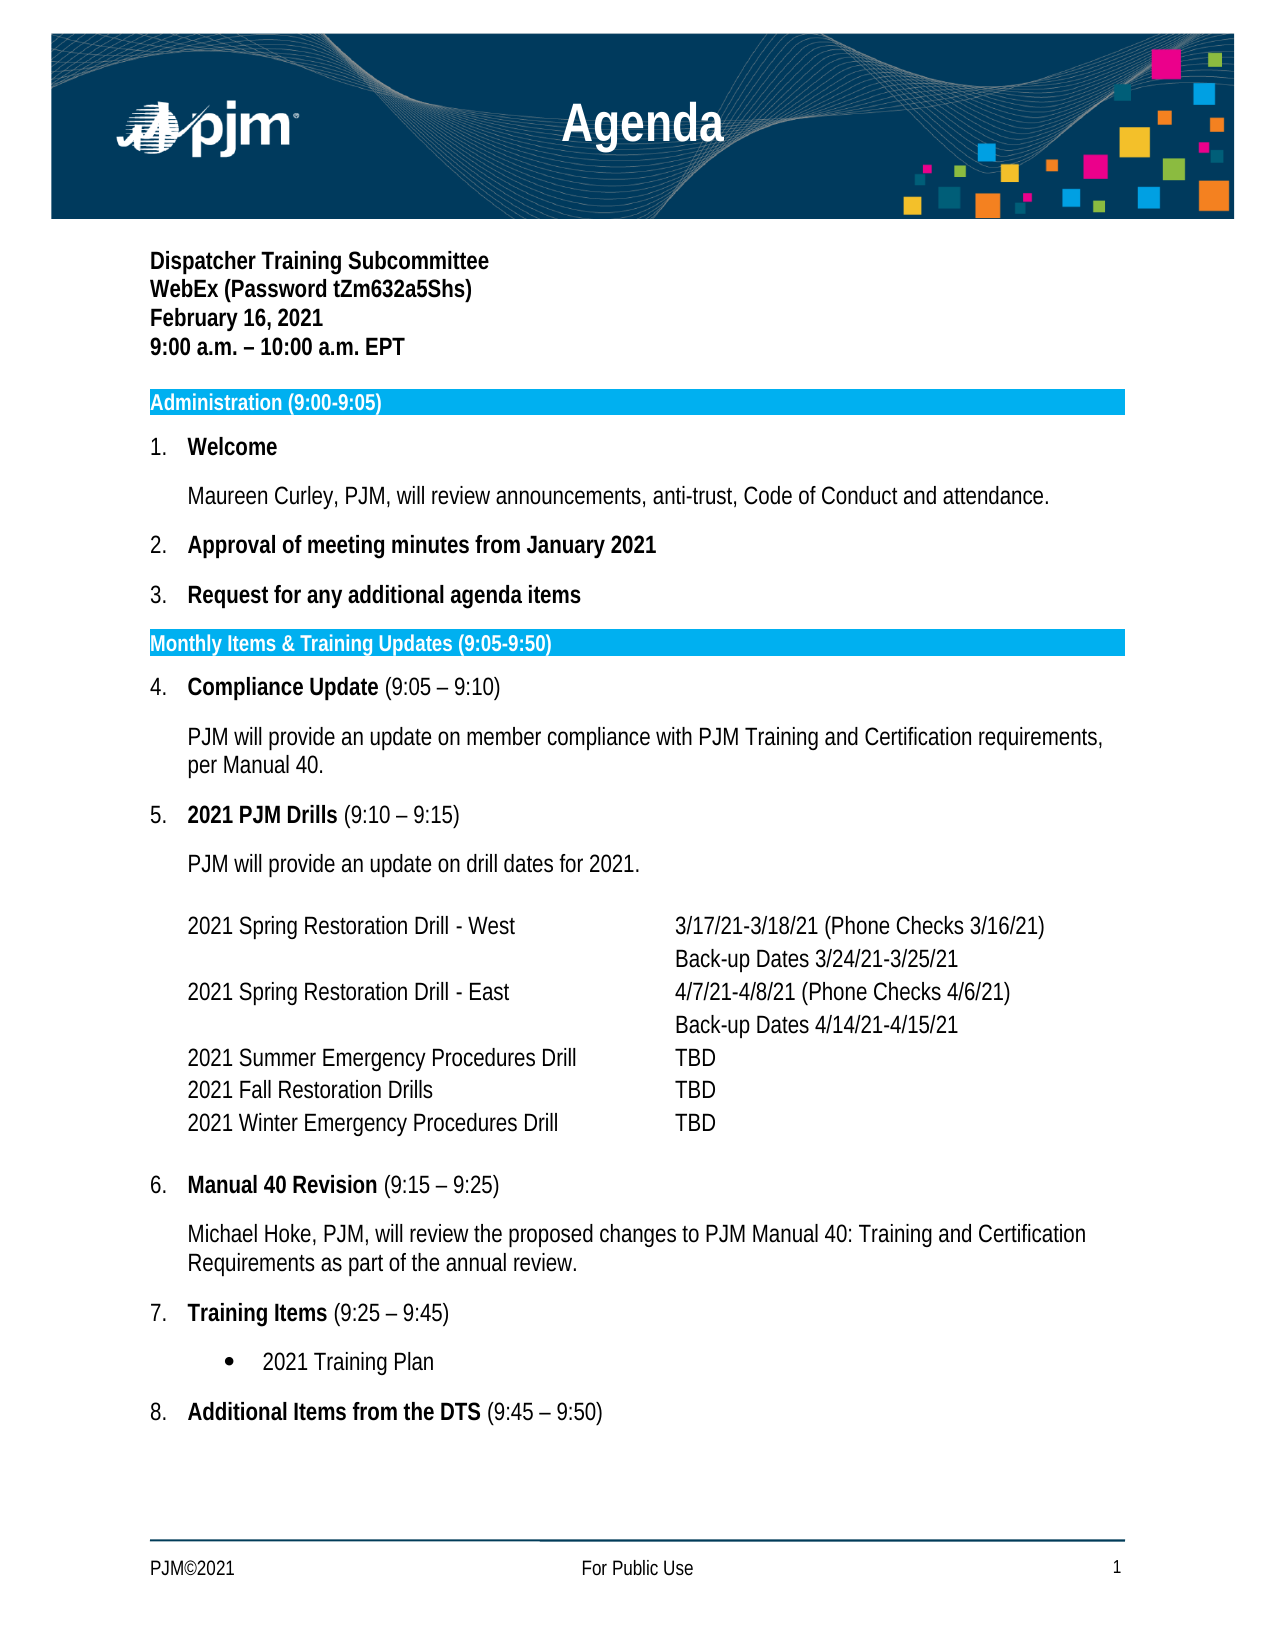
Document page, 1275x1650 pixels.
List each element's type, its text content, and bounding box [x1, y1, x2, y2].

subtitle Welcome [150, 432, 1125, 460]
subtitle Maureen Curley, PJM, will review announcements, anti-trust, Code of Conduct and attendance. [187, 481, 1125, 510]
subtitle 2021 Spring Restoration Drill - East 4/7/21-4/8/21 (Phone Checks 4/6/21) [187, 977, 1125, 1005]
list Training Items (9:25 – 9:45) [150, 1297, 1125, 1326]
subtitle 2021 Summer Emergency Procedures Drill TBD [187, 1042, 1125, 1071]
subtitle Compliance Update (9:05 – 9:10) [150, 672, 1125, 701]
subtitle PJM will provide an update on member compliance with PJM Training and Certification requirements, per Manual 40. [187, 722, 1125, 779]
subtitle 2021 Winter Emergency Procedures Drill TBD [187, 1108, 1125, 1137]
subtitle PJM will provide an update on drill dates for 2021. [187, 849, 1125, 878]
text WebEx (Password tZm632a5Shs) [150, 274, 1125, 303]
list Manual 40 Revision (9:15 – 9:25) [150, 1170, 1125, 1198]
text Dispatcher Training Subcommittee [150, 246, 1125, 274]
picture [51, 32, 1235, 219]
list 2021 Training Plan [225, 1347, 1125, 1376]
subtitle Request for any additional agenda items [150, 580, 1125, 609]
subtitle 2021 Spring Restoration Drill - West 3/17/21-3/18/21 (Phone Checks 3/16/21) [187, 911, 1125, 939]
text February 16, 2021 [150, 303, 1125, 332]
list Additional Items from the DTS (9:45 – 9:50) [150, 1397, 1125, 1425]
list Michael Hoke, PJM, will review the proposed changes to PJM Manual 40: Training and Certification Requirements as part of the annual review. [187, 1219, 1125, 1277]
subtitle 2021 Fall Restoration Drills TBD [187, 1075, 1125, 1104]
subtitle Back-up Dates 4/14/21-4/15/21 [187, 1009, 1125, 1038]
subtitle 2021 PJM Drills (9:10 – 9:15) [150, 800, 1125, 828]
subtitle Approval of meeting minutes from January 2021 [150, 531, 1125, 559]
subtitle Back-up Dates 3/24/21-3/25/21 [187, 944, 1125, 972]
subtitle Monthly Items & Training Updates (9:05-9:50) [150, 629, 1125, 656]
text 9:00 a.m. – 10:00 a.m. EPT [150, 332, 1125, 360]
subtitle Administration (9:00-9:05) [150, 389, 1125, 415]
